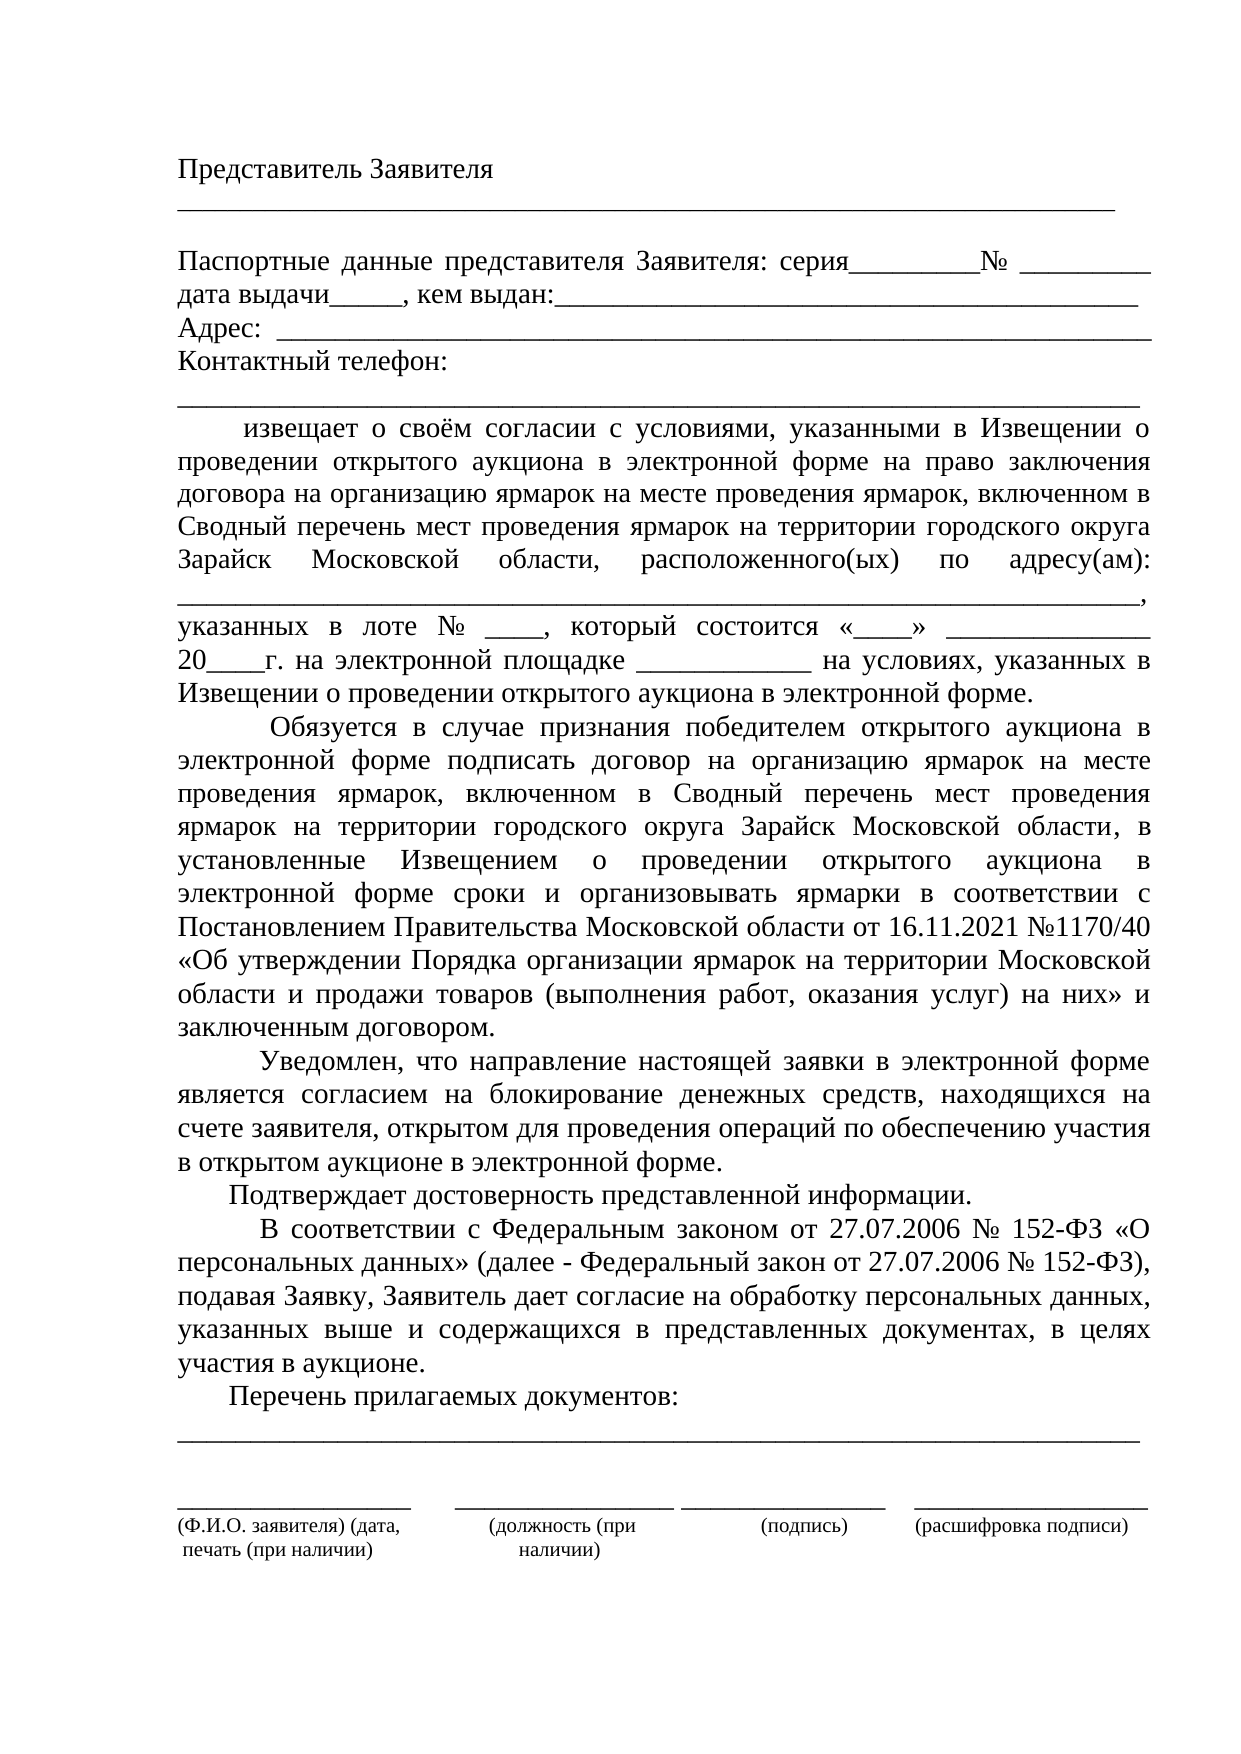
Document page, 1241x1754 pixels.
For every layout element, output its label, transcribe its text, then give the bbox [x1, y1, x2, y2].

text извещает о своём согласии с условиями, указанными в Извещении о проведении открытого аукциона в электронной форме на право заключения договора на организацию ярмарок на месте проведения ярмарок, включенном в Сводный перечень мест проведения ярмарок на территории городского округа Зарайск Московской области, расположенного(ых) по адресу(ам): __________________________________________________________________, указанных в лоте № ____, который состоится «____» ______________ 20____г. на электронной площадке ____________ на условиях, указанных в Извещении о проведении открытого аукциона в электронной форме. [177, 410, 1152, 709]
text Подтверждает достоверность представленной информации. [177, 1177, 1152, 1211]
text печать (при наличии) наличии) [177, 1537, 1152, 1561]
text ________________ _______________ ______________ ________________ [177, 1479, 1152, 1513]
text (Ф.И.О. заявителя) (дата, (должность (при (подпись) (расшифровка подписи) [177, 1513, 1152, 1537]
text Представитель Заявителя [177, 152, 1152, 185]
text Паспортные данные представителя Заявителя: серия_________№ _________ дата выдачи_____, кем выдан:________________________________________ [177, 243, 1152, 310]
text Уведомлен, что направление настоящей заявки в электронной форме является согласием на блокирование денежных средств, находящихся на счете заявителя, открытом для проведения операций по обеспечению участия в открытом аукционе в электронной форме. [177, 1043, 1152, 1177]
text В соответствии с Федеральным законом от 27.07.2006 № 152-ФЗ «О персональных данных» (далее - Федеральный закон от 27.07.2006 № 152-ФЗ), подавая Заявку, Заявитель дает согласие на обработку персональных данных, указанных выше и содержащихся в представленных документах, в целях участия в аукционе. [177, 1211, 1152, 1378]
text __________________________________________________________________ [177, 377, 1152, 410]
text Перечень прилагаемых документов: __________________________________________________________________ [177, 1378, 1152, 1446]
text ___________________________________________________________________________ [177, 185, 1152, 214]
text Обязуется в случае признания победителем открытого аукциона в электронной форме подписать договор на организацию ярмарок на месте проведения ярмарок, включенном в Сводный перечень мест проведения ярмарок на территории городского округа Зарайск Московской области, в установленные Извещением о проведении открытого аукциона в электронной форме сроки и организовывать ярмарки в соответствии с Постановлением Правительства Московской области от 16.11.2021 №1170/40 «Об утверждении Порядка организации ярмарок на территории Московской области и продажи товаров (выполнения работ, оказания услуг) на них» и заключенным договором. [177, 709, 1152, 1043]
text Адрес: ____________________________________________________________ Контактный телефон: [177, 310, 1152, 377]
